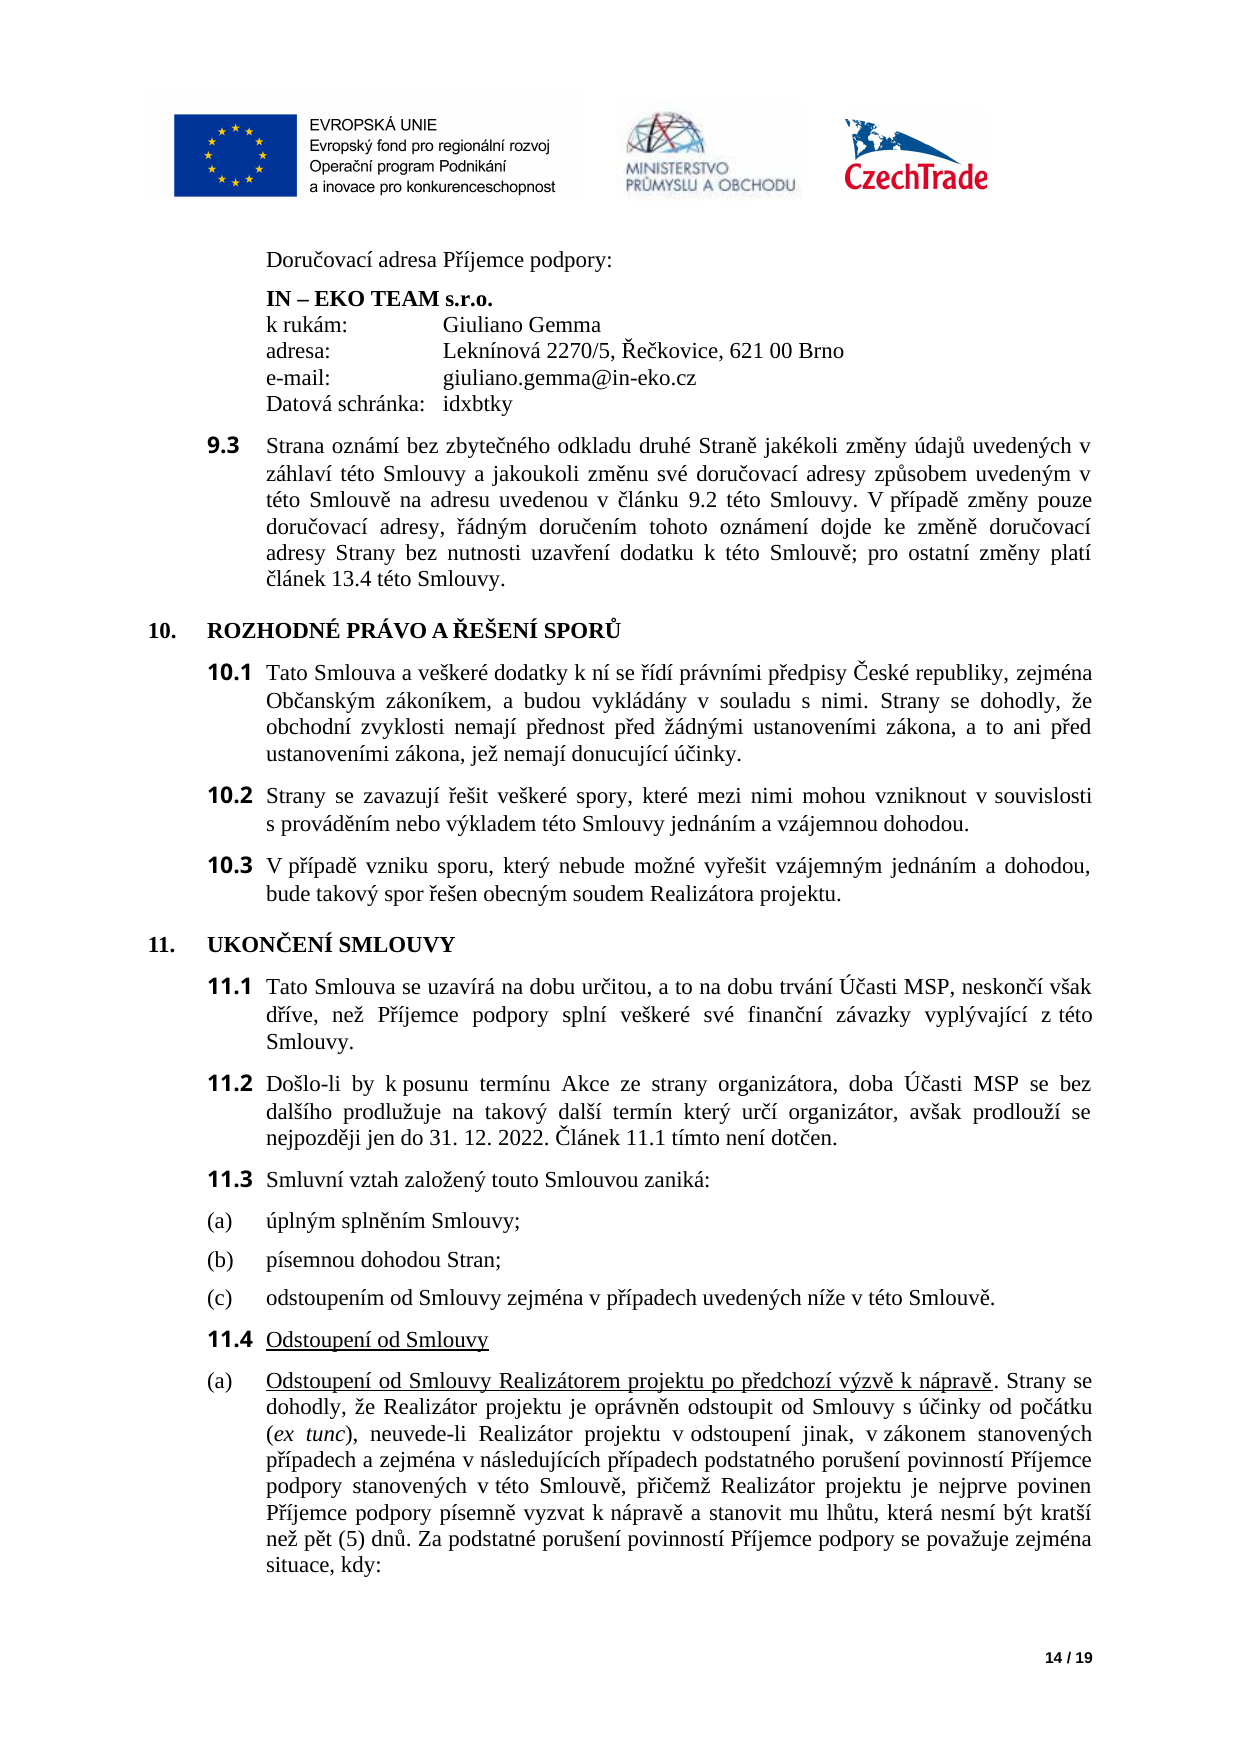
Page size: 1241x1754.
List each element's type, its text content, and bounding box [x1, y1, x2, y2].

text úplným splněním Smlouvy; [207, 1207, 1092, 1233]
text V případě vzniku sporu, který nebude možné vyřešit vzájemným jednáním a dohodou, bude takový spor řešen obecným soudem Realizátora projektu. [207, 849, 1092, 906]
text Odstoupení od Smlouvy [207, 1323, 1092, 1354]
subtitle ukončení smlouvy [148, 931, 1092, 958]
subtitle rozhodné právo a řešení sporů [148, 617, 1092, 643]
picture [147, 87, 583, 202]
picture [616, 101, 805, 202]
text IN – EKO TEAM s.r.o. k rukám: Giuliano Gemma adresa: Leknínová 2270/5, Řečkovice, 621 00 Brno e-mail: giuliano.gemma@in-eko.cz [266, 284, 1092, 390]
text Došlo-li by k posunu termínu Akce ze strany organizátora, doba Účasti MSP se bez dalšího prodlužuje na takový další termín který určí organizátor, avšak prodlouží se nejpozději jen do 31. 12. 2022. Článek 11.1 tímto není dotčen. [207, 1067, 1092, 1151]
text Doručovací adresa Příjemce podpory: [266, 246, 1092, 272]
text písemnou dohodou Stran; [207, 1246, 1092, 1272]
picture [845, 107, 988, 202]
text Strana oznámí bez zbytečného odkladu druhé Straně jakékoli změny údajů uvedených v záhlaví této Smlouvy a jakoukoli změnu své doručovací adresy způsobem uvedeným v této Smlouvě na adresu uvedenou v článku 9.2 této Smlouvy. V případě změny pouze doručovací adresy, řádným doručením tohoto oznámení dojde ke změně doručovací adresy Strany bez nutnosti uzavření dodatku k této Smlouvě; pro ostatní změny platí článek 13.4 této Smlouvy. [207, 429, 1092, 592]
text Datová schránka: idxbtky [266, 390, 1092, 416]
text odstoupením od Smlouvy zejména v případech uvedených níže v této Smlouvě. [207, 1284, 1092, 1311]
text Smluvní vztah založený touto Smlouvou zaniká: [207, 1163, 1092, 1194]
text Tato Smlouva se uzavírá na dobu určitou, a to na dobu trvání Účasti MSP, neskončí však dříve, než Příjemce podpory splní veškeré své finanční závazky vyplývající z této Smlouvy. [207, 970, 1092, 1054]
text Tato Smlouva a veškeré dodatky k ní se řídí právními předpisy České republiky, zejména Občanským zákoníkem, a budou vykládány v souladu s nimi. Strany se dohodly, že obchodní zvyklosti nemají přednost před žádnými ustanoveními zákona, a to ani před ustanoveními zákona, jež nemají donucující účinky. [207, 656, 1092, 766]
text Odstoupení od Smlouvy Realizátorem projektu po předchozí výzvě k nápravě. Strany se dohodly, že Realizátor projektu je oprávněn odstoupit od Smlouvy s účinky od počátku (ex tunc), neuvede-li Realizátor projektu v odstoupení jinak, v zákonem stanovených případech a zejména v následujících případech podstatného porušení povinností Příjemce podpory stanovených v této Smlouvě, přičemž Realizátor projektu je nejprve povinen Příjemce podpory písemně vyzvat k nápravě a stanovit mu lhůtu, která nesmí být kratší než pět (5) dnů. Za podstatné porušení povinností Příjemce podpory se považuje zejména situace, kdy: [207, 1367, 1092, 1578]
text Strany se zavazují řešit veškeré spory, které mezi nimi mohou vzniknout v souvislosti s prováděním nebo výkladem této Smlouvy jednáním a vzájemnou dohodou. [207, 778, 1092, 836]
